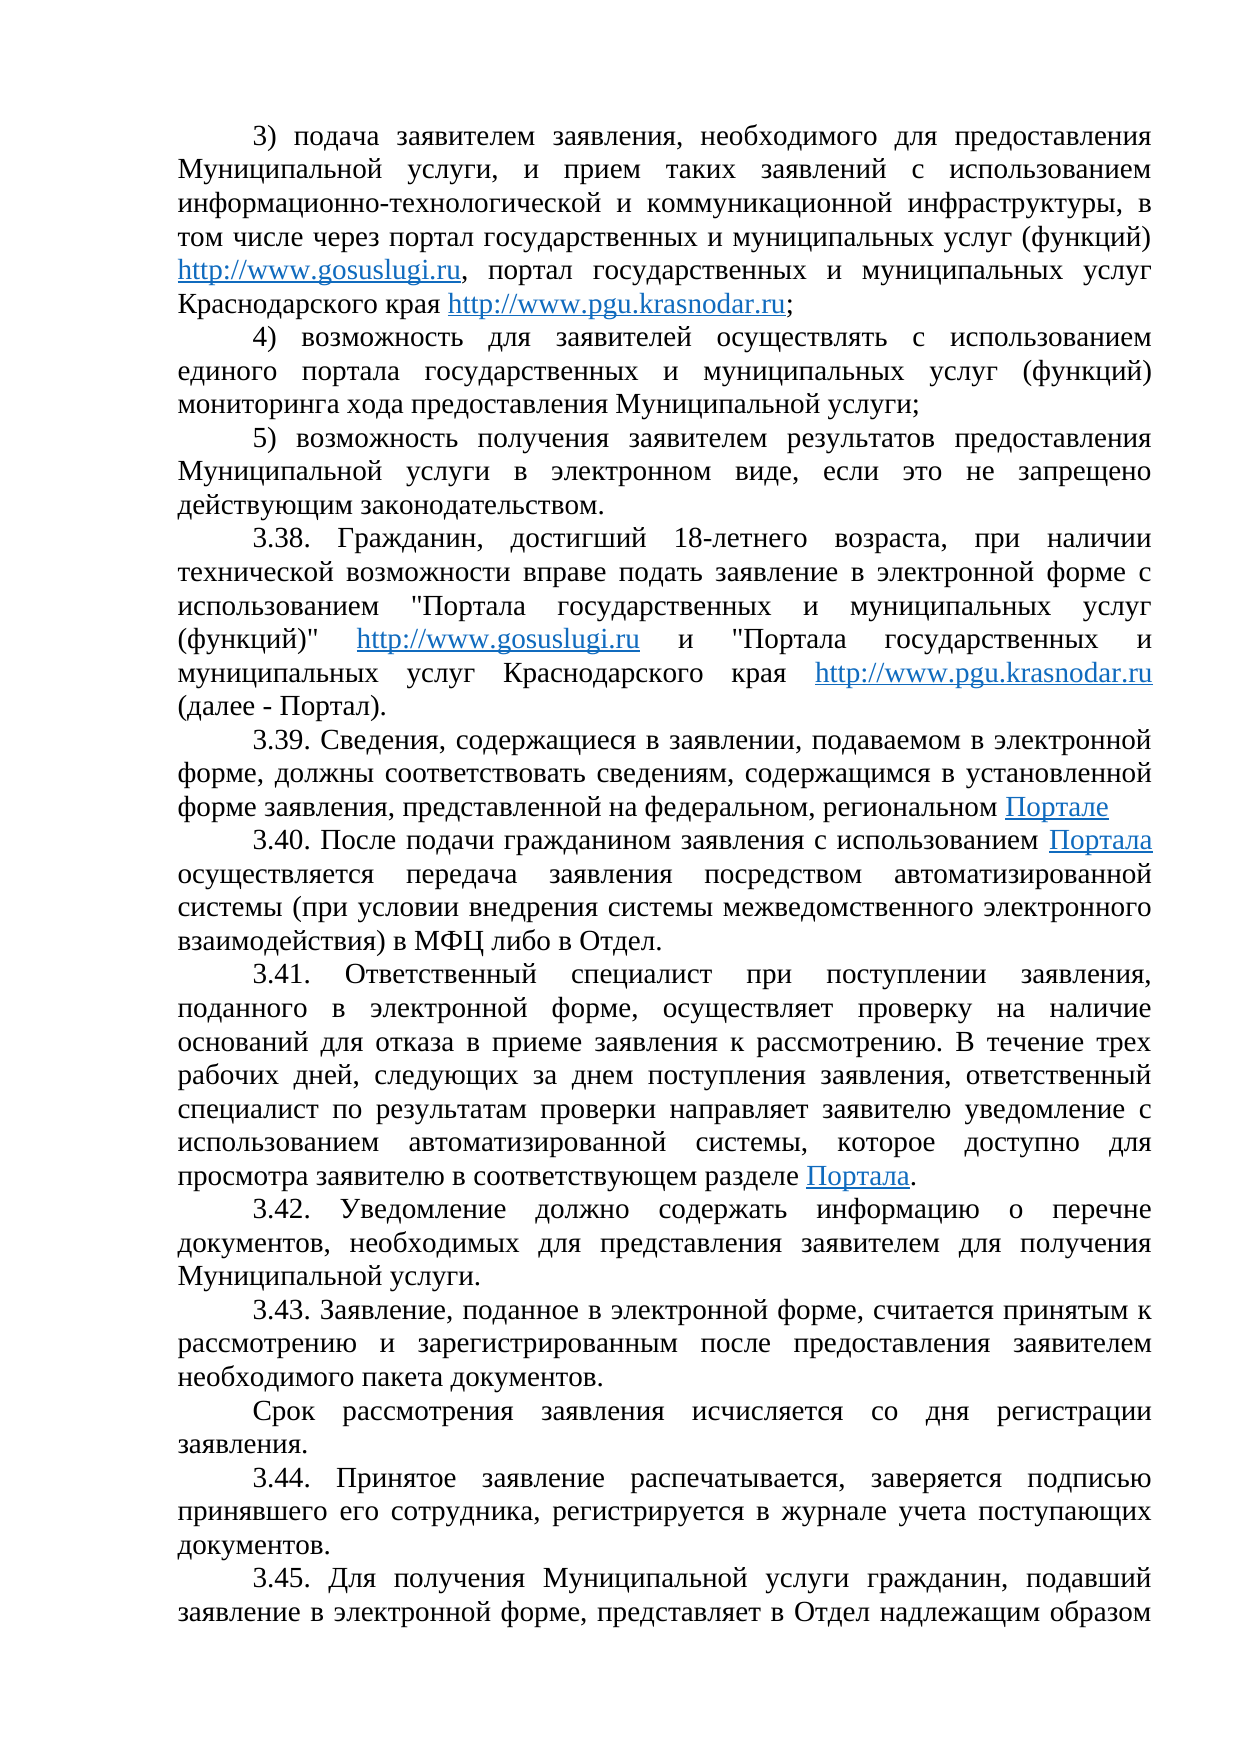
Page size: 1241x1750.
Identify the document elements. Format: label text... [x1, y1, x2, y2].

text 5) возможность получения заявителем результатов предоставления Муниципальной услуги в электронном виде, если это не запрещено действующим законодательством. [177, 420, 1152, 521]
text 3) подача заявителем заявления, необходимого для предоставления Муниципальной услуги, и прием таких заявлений с использованием информационно-технологической и коммуникационной инфраструктуры, в том числе через портал государственных и муниципальных услуг (функций) http://www.gosuslugi.ru, портал государственных и муниципальных услуг Краснодарского края http://www.pgu.krasnodar.ru; [177, 118, 1152, 319]
text 3.39. Сведения, содержащиеся в заявлении, подаваемом в электронной форме, должны соответствовать сведениям, содержащимся в установленной форме заявления, представленной на федеральном, региональном Портале [177, 722, 1152, 822]
text 4) возможность для заявителей осуществлять с использованием единого портала государственных и муниципальных услуг (функций) мониторинга хода предоставления Муниципальной услуги; [177, 319, 1152, 420]
text 3.41. Ответственный специалист при поступлении заявления, поданного в электронной форме, осуществляет проверку на наличие оснований для отказа в приеме заявления к рассмотрению. В течение трех рабочих дней, следующих за днем поступления заявления, ответственный специалист по результатам проверки направляет заявителю уведомление с использованием автоматизированной системы, которое доступно для просмотра заявителю в соответствующем разделе Портала. [177, 957, 1152, 1191]
text Срок рассмотрения заявления исчисляется со дня регистрации заявления. [177, 1393, 1152, 1460]
text 3.40. После подачи гражданином заявления с использованием Портала осуществляется передача заявления посредством автоматизированной системы (при условии внедрения системы межведомственного электронного взаимодействия) в МФЦ либо в Отдел. [177, 822, 1152, 957]
text 3.38. Гражданин, достигший 18-летнего возраста, при наличии технической возможности вправе подать заявление в электронной форме с использованием "Портала государственных и муниципальных услуг (функций)" http://www.gosuslugi.ru и "Портала государственных и муниципальных услуг Краснодарского края http://www.pgu.krasnodar.ru (далее - Портал). [177, 521, 1152, 722]
text 3.42. Уведомление должно содержать информацию о перечне документов, необходимых для представления заявителем для получения Муниципальной услуги. [177, 1191, 1152, 1292]
text 3.43. Заявление, поданное в электронной форме, считается принятым к рассмотрению и зарегистрированным после предоставления заявителем необходимого пакета документов. [177, 1292, 1152, 1393]
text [177, 1560, 1152, 1627]
text 3.44. Принятое заявление распечатывается, заверяется подписью принявшего его сотрудника, регистрируется в журнале учета поступающих документов. [177, 1460, 1152, 1560]
